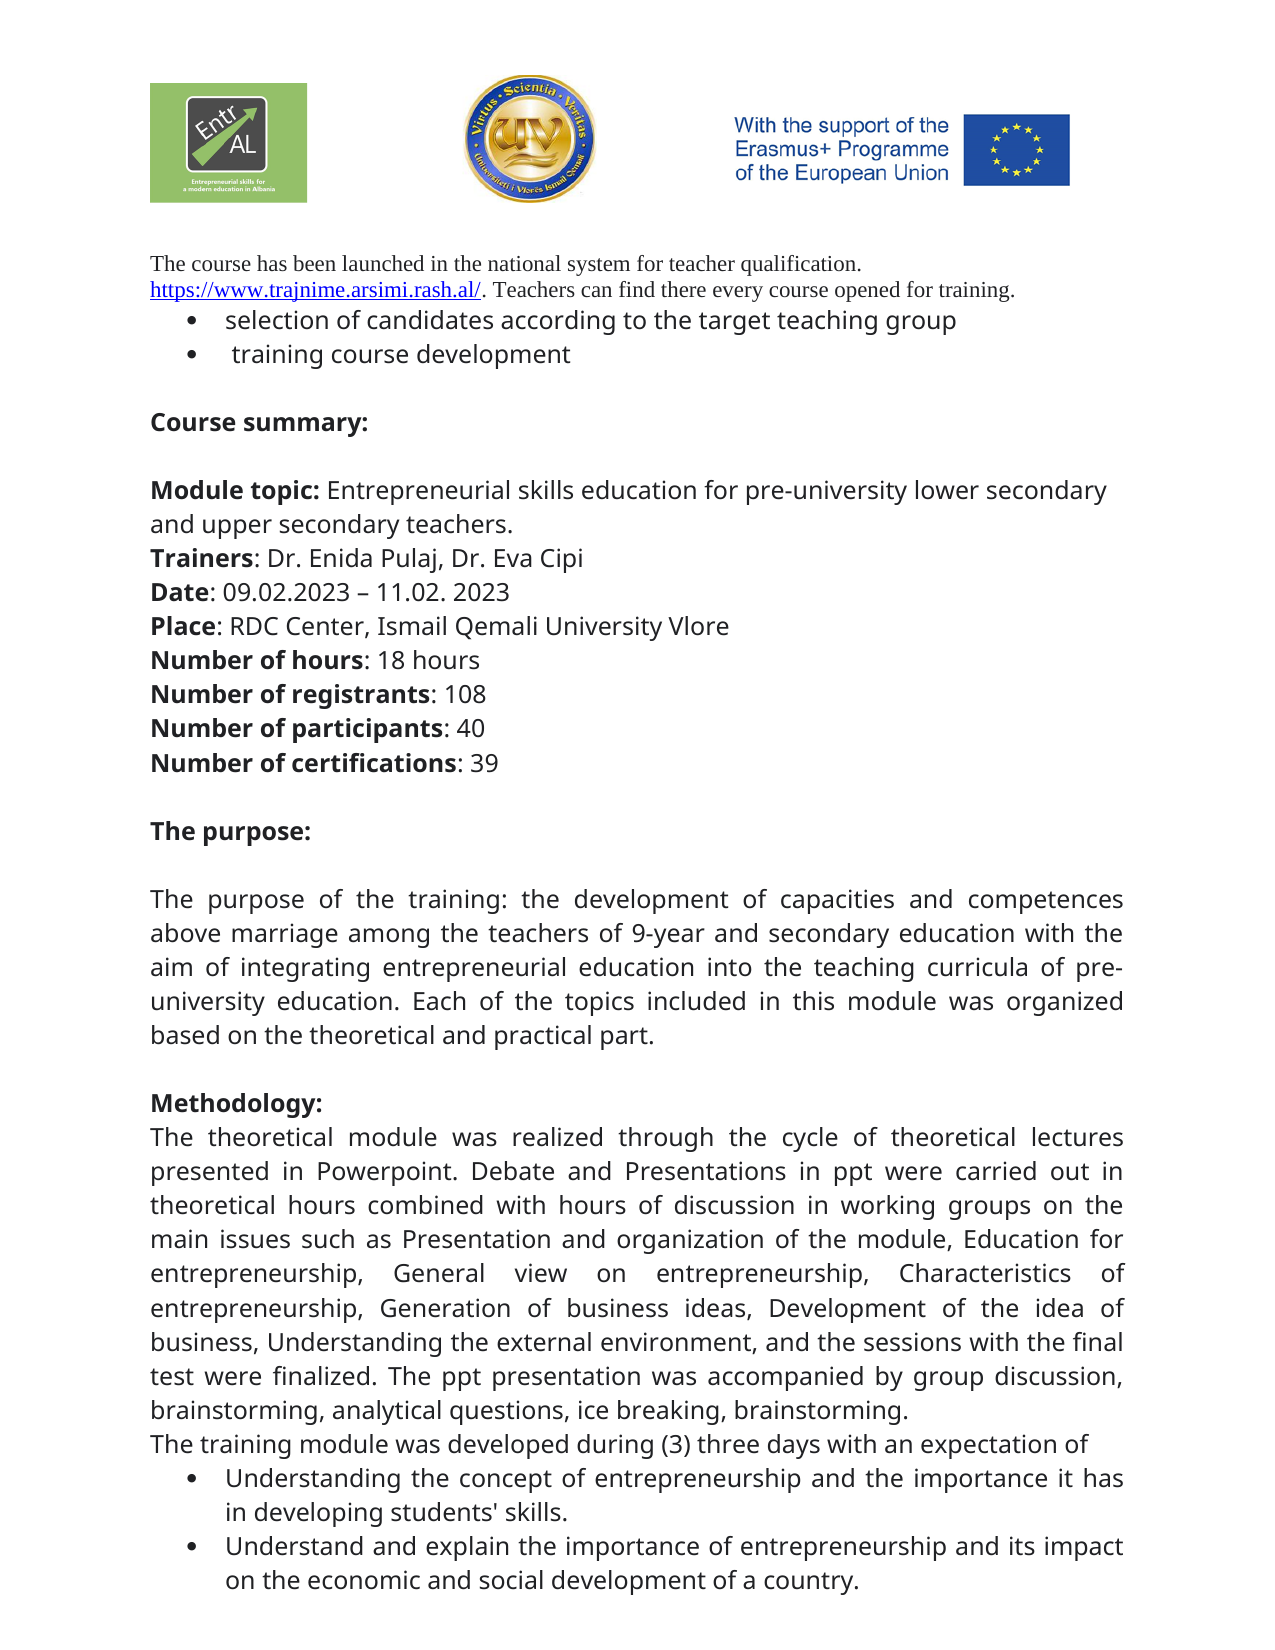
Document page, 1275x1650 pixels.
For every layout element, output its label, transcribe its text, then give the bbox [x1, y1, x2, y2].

text The course has been launched in the national system for teacher qualification. https://www.trajnime.arsimi.rash.al/. Teachers can find there every course opened for training. [150, 250, 1125, 302]
text The purpose: [150, 813, 1125, 847]
text The purpose of the training: the development of capacities and competences above marriage among the teachers of 9-year and secondary education with the aim of integrating entrepreneurial education into the teaching curricula of pre-university education. Each of the topics included in this module was organized based on the theoretical and practical part. [150, 881, 1125, 1052]
list training course development [187, 336, 1125, 371]
text Number of certifications: 39 [150, 745, 1125, 779]
text The theoretical module was realized through the cycle of theoretical lectures presented in Powerpoint. Debate and Presentations in ppt were carried out in theoretical hours combined with hours of discussion in working groups on the main issues such as Presentation and organization of the module, Education for entrepreneurship, General view on entrepreneurship, Characteristics of entrepreneurship, Generation of business ideas, Development of the idea of business, Understanding the external environment, and the sessions with the final test were finalized. The ppt presentation was accompanied by group discussion, brainstorming, analytical questions, ice breaking, brainstorming. [150, 1120, 1125, 1426]
list Understand and explain the importance of entrepreneurship and its impact on the economic and social development of a country. [187, 1529, 1125, 1597]
picture [462, 75, 597, 203]
text Trainers: Dr. Enida Pulaj, Dr. Eva Cipi [150, 541, 1125, 575]
text Place: RDC Center, Ismail Qemali University Vlore [150, 609, 1125, 643]
text Number of participants: 40 [150, 711, 1125, 745]
list Understanding the concept of entrepreneurship and the importance it has in developing students' skills. [187, 1461, 1125, 1529]
picture [602, 96, 1085, 203]
text Number of hours: 18 hours [150, 643, 1125, 677]
text Number of registrants: 108 [150, 677, 1125, 711]
text The training module was developed during (3) three days with an expectation of [150, 1426, 1125, 1461]
text Methodology: [150, 1086, 1125, 1120]
text Course summary: [150, 404, 1125, 439]
text Module topic: Entrepreneurial skills education for pre-university lower secondary and upper secondary teachers. [150, 473, 1125, 541]
picture [150, 83, 308, 203]
list selection of candidates according to the target teaching group [187, 302, 1125, 336]
text Date: 09.02.2023 – 11.02. 2023 [150, 575, 1125, 609]
